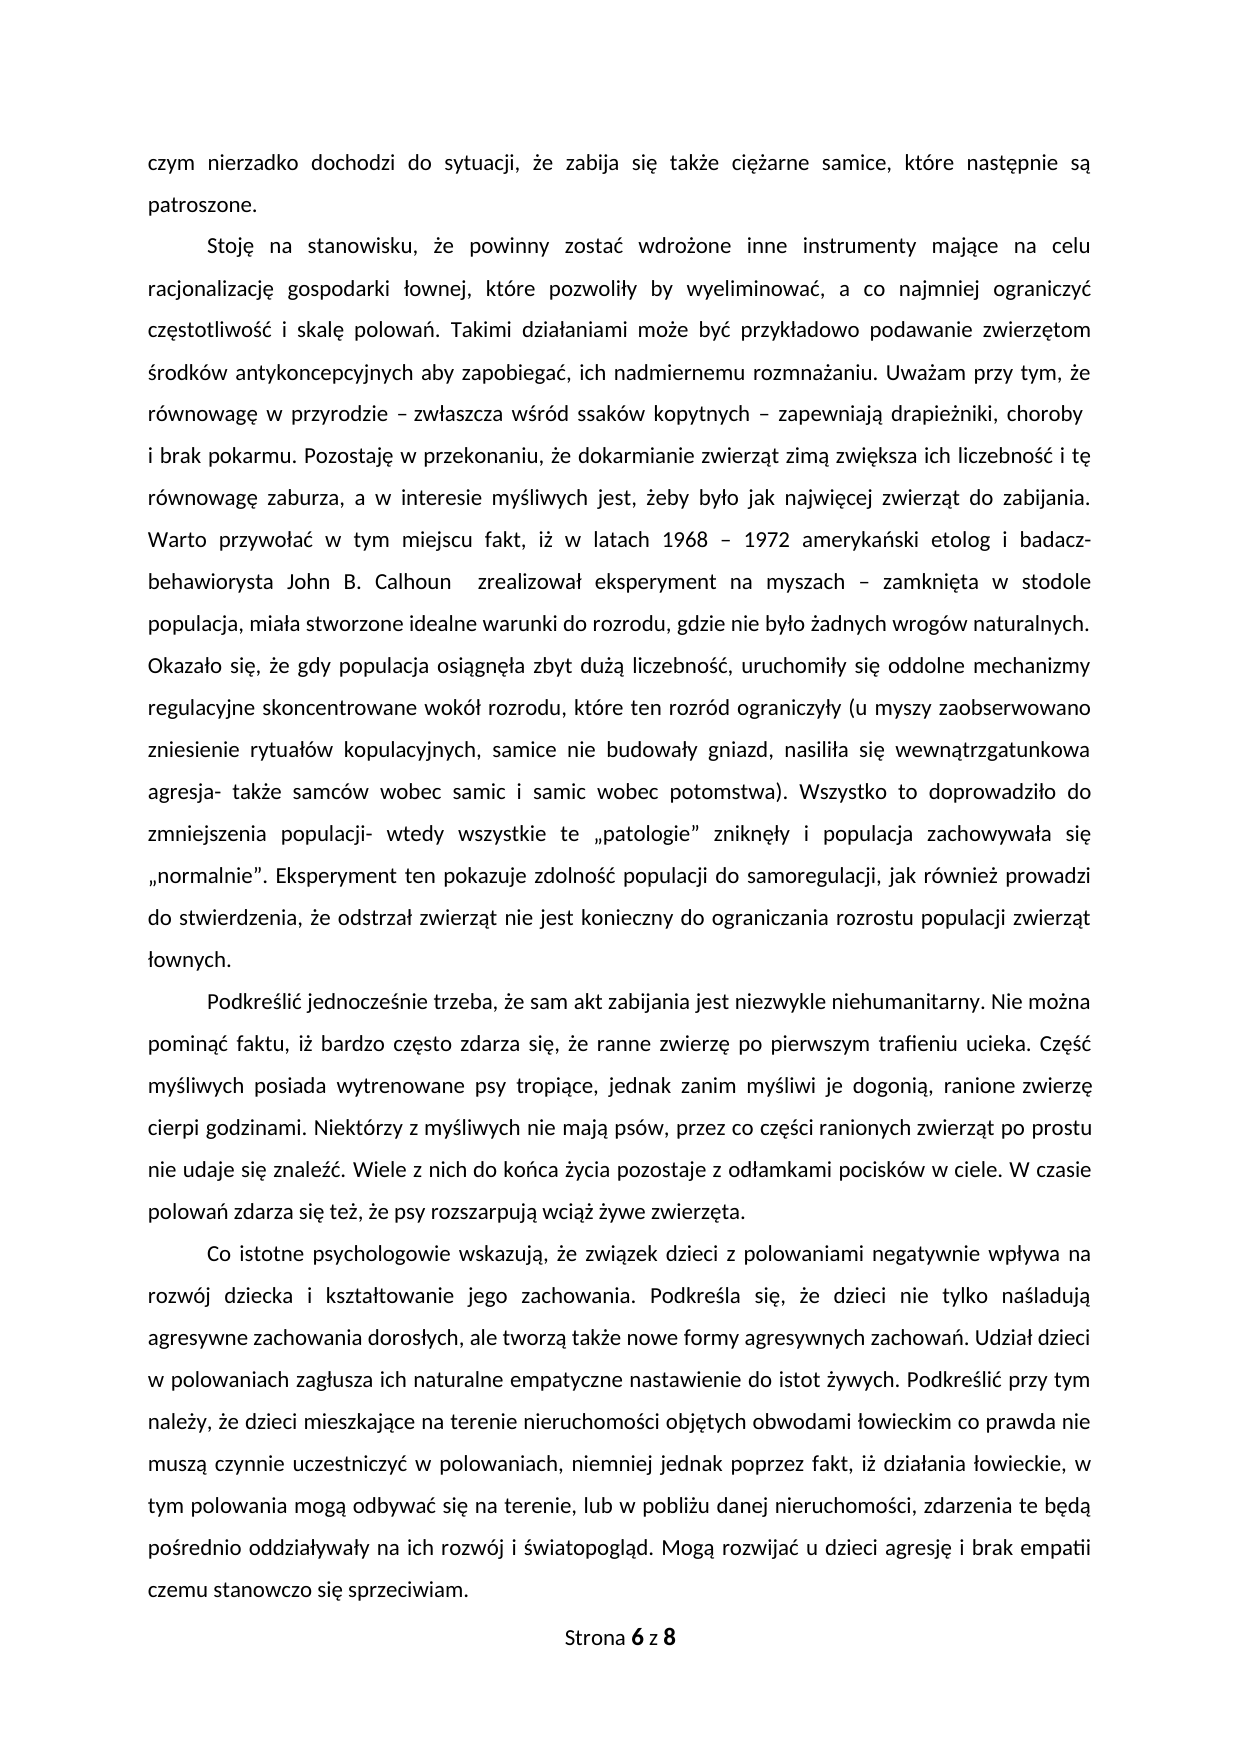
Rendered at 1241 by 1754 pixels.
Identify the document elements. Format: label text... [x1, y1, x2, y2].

text Co istotne psychologowie wskazują, że związek dzieci z polowaniami negatywnie wpływa na rozwój dziecka i kształtowanie jego zachowania. Podkreśla się, że dzieci nie tylko naśladują agresywne zachowania dorosłych, ale tworzą także nowe formy agresywnych zachowań. Udział dzieci w polowaniach zagłusza ich naturalne empatyczne nastawienie do istot żywych. Podkreślić przy tym należy, że dzieci mieszkające na terenie nieruchomości objętych obwodami łowieckim co prawda nie muszą czynnie uczestniczyć w polowaniach, niemniej jednak poprzez fakt, iż działania łowieckie, w tym polowania mogą odbywać się na terenie, lub w pobliżu danej nieruchomości, zdarzenia te będą pośrednio oddziaływały na ich rozwój i światopogląd. Mogą rozwijać u dzieci agresję i brak empatii czemu stanowczo się sprzeciwiam. [148, 1239, 1092, 1603]
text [148, 148, 1092, 218]
text Stoję na stanowisku, że powinny zostać wdrożone inne instrumenty mające na celu racjonalizację gospodarki łownej, które pozwoliły by wyeliminować, a co najmniej ograniczyć częstotliwość i skalę polowań. Takimi działaniami może być przykładowo podawanie zwierzętom środków antykoncepcyjnych aby zapobiegać, ich nadmiernemu rozmnażaniu. Uważam przy tym, że równowagę w przyrodzie – zwłaszcza wśród ssaków kopytnych – zapewniają drapieżniki, choroby i brak pokarmu. Pozostaję w przekonaniu, że dokarmianie zwierząt zimą zwiększa ich liczebność i tę równowagę zaburza, a w interesie myśliwych jest, żeby było jak najwięcej zwierząt do zabijania. Warto przywołać w tym miejscu fakt, iż w latach 1968 – 1972 amerykański etolog i badacz- behawiorysta John B. Calhoun zrealizował eksperyment na myszach – zamknięta w stodole populacja, miała stworzone idealne warunki do rozrodu, gdzie nie było żadnych wrogów naturalnych. Okazało się, że gdy populacja osiągnęła zbyt dużą liczebność, uruchomiły się oddolne mechanizmy regulacyjne skoncentrowane wokół rozrodu, które ten rozród ograniczyły (u myszy zaobserwowano zniesienie rytuałów kopulacyjnych, samice nie budowały gniazd, nasiliła się wewnątrzgatunkowa agresja- także samców wobec samic i samic wobec potomstwa). Wszystko to doprowadziło do zmniejszenia populacji- wtedy wszystkie te „patologie” zniknęły i populacja zachowywała się „normalnie”. Eksperyment ten pokazuje zdolność populacji do samoregulacji, jak również prowadzi do stwierdzenia, że odstrzał zwierząt nie jest konieczny do ograniczania rozrostu populacji zwierząt łownych. [148, 232, 1092, 973]
text Podkreślić jednocześnie trzeba, że sam akt zabijania jest niezwykle niehumanitarny. Nie można pominąć faktu, iż bardzo często zdarza się, że ranne zwierzę po pierwszym trafieniu ucieka. Część myśliwych posiada wytrenowane psy tropiące, jednak zanim myśliwi je dogonią, ranione zwierzę cierpi godzinami. Niektórzy z myśliwych nie mają psów, przez co części ranionych zwierząt po prostu nie udaje się znaleźć. Wiele z nich do końca życia pozostaje z odłamkami pocisków w ciele. W czasie polowań zdarza się też, że psy rozszarpują wciąż żywe zwierzęta. [148, 987, 1092, 1225]
